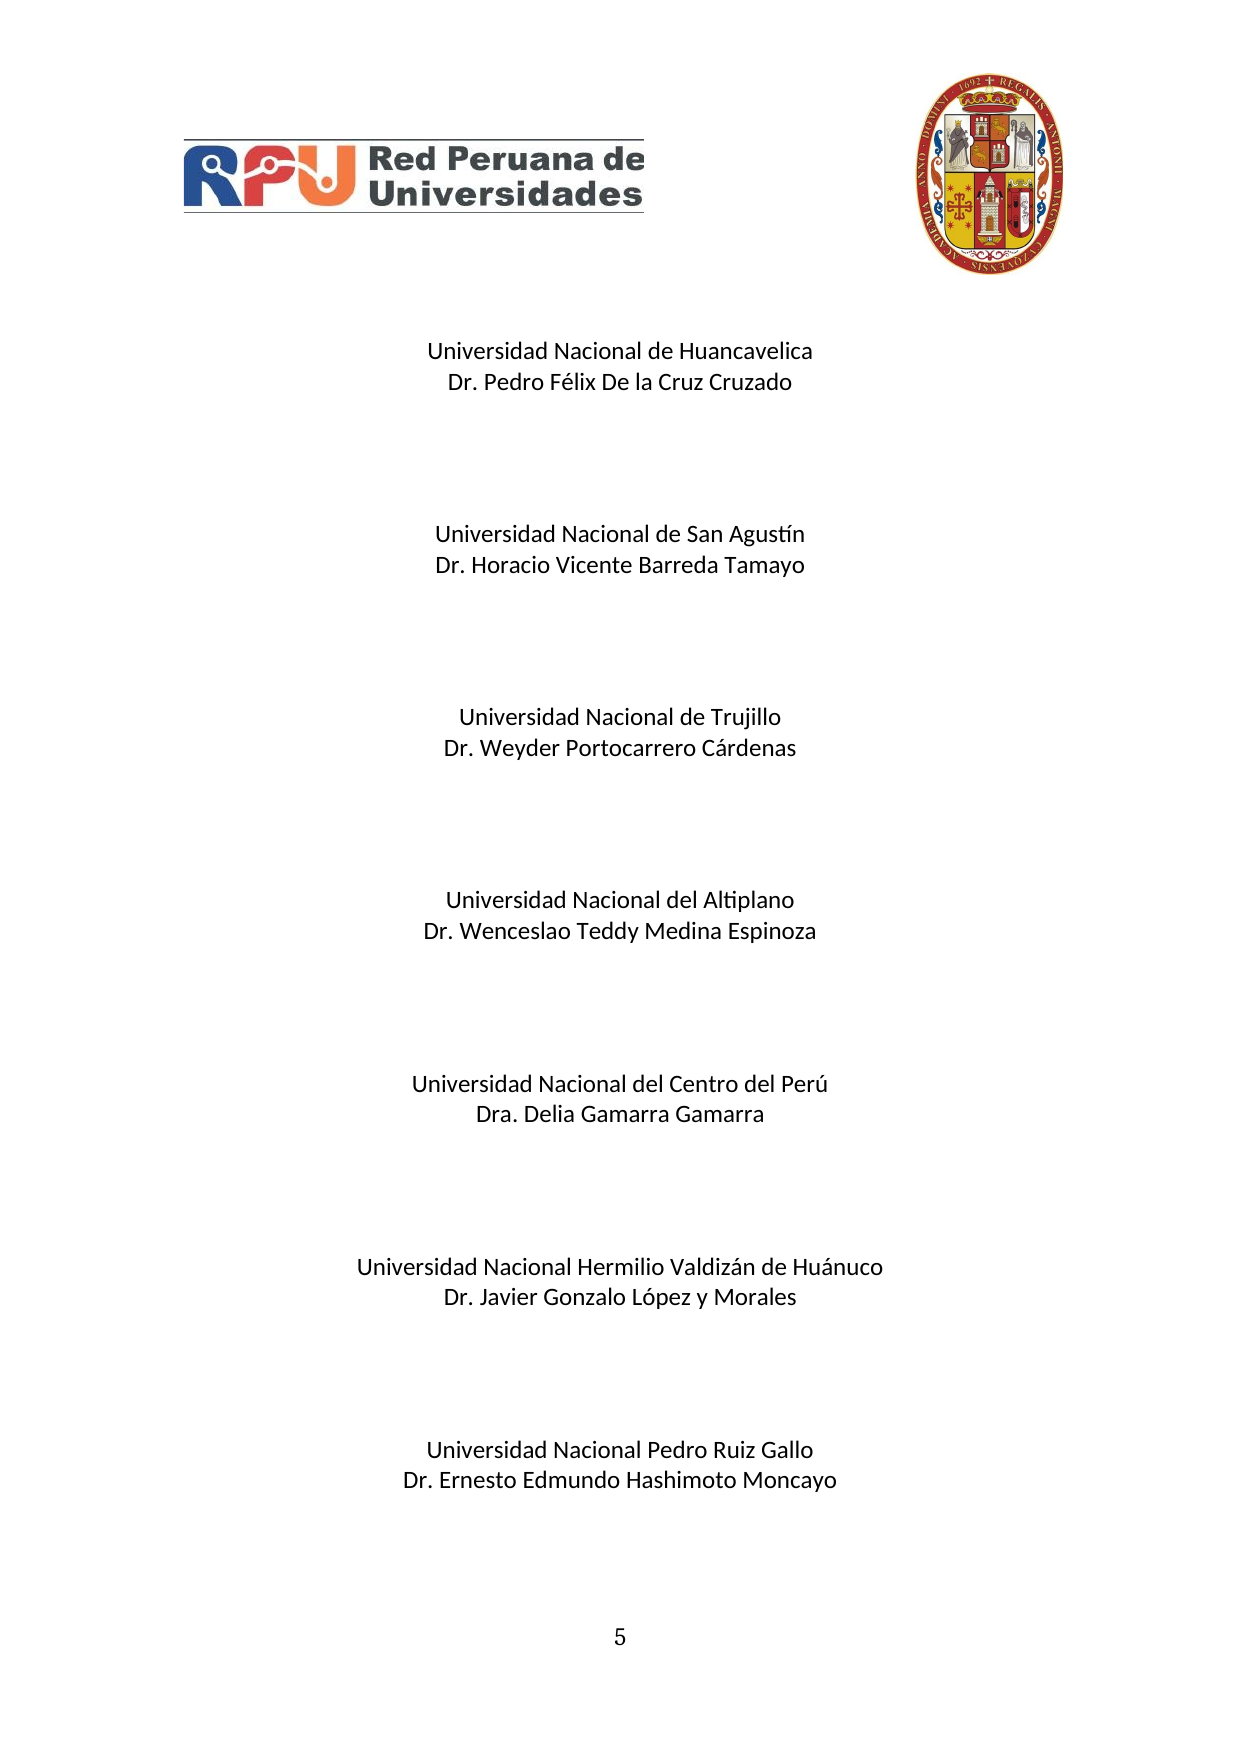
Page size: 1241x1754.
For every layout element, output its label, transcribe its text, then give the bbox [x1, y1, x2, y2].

text Universidad Nacional de San Agustín [177, 518, 1063, 549]
text Dra. Delia Gamarra Gamarra [177, 1098, 1063, 1129]
text Universidad Nacional Hermilio Valdizán de Huánuco [177, 1251, 1063, 1281]
picture [915, 73, 1064, 275]
text Universidad Nacional del Altiplano [177, 884, 1063, 915]
text Universidad Nacional Pedro Ruiz Gallo [177, 1434, 1063, 1464]
text Universidad Nacional del Centro del Perú [177, 1068, 1063, 1098]
text Dr. Javier Gonzalo López y Morales [177, 1281, 1063, 1312]
picture [183, 139, 644, 213]
text Dr. Wenceslao Teddy Medina Espinoza [177, 915, 1063, 946]
text Universidad Nacional de Huancavelica [177, 335, 1063, 366]
text Dr. Horacio Vicente Barreda Tamayo [177, 549, 1063, 579]
text Dr. Pedro Félix De la Cruz Cruzado [177, 366, 1063, 396]
text Dr. Ernesto Edmundo Hashimoto Moncayo [177, 1464, 1063, 1495]
text Universidad Nacional de Trujillo [177, 701, 1063, 732]
text Dr. Weyder Portocarrero Cárdenas [177, 732, 1063, 762]
